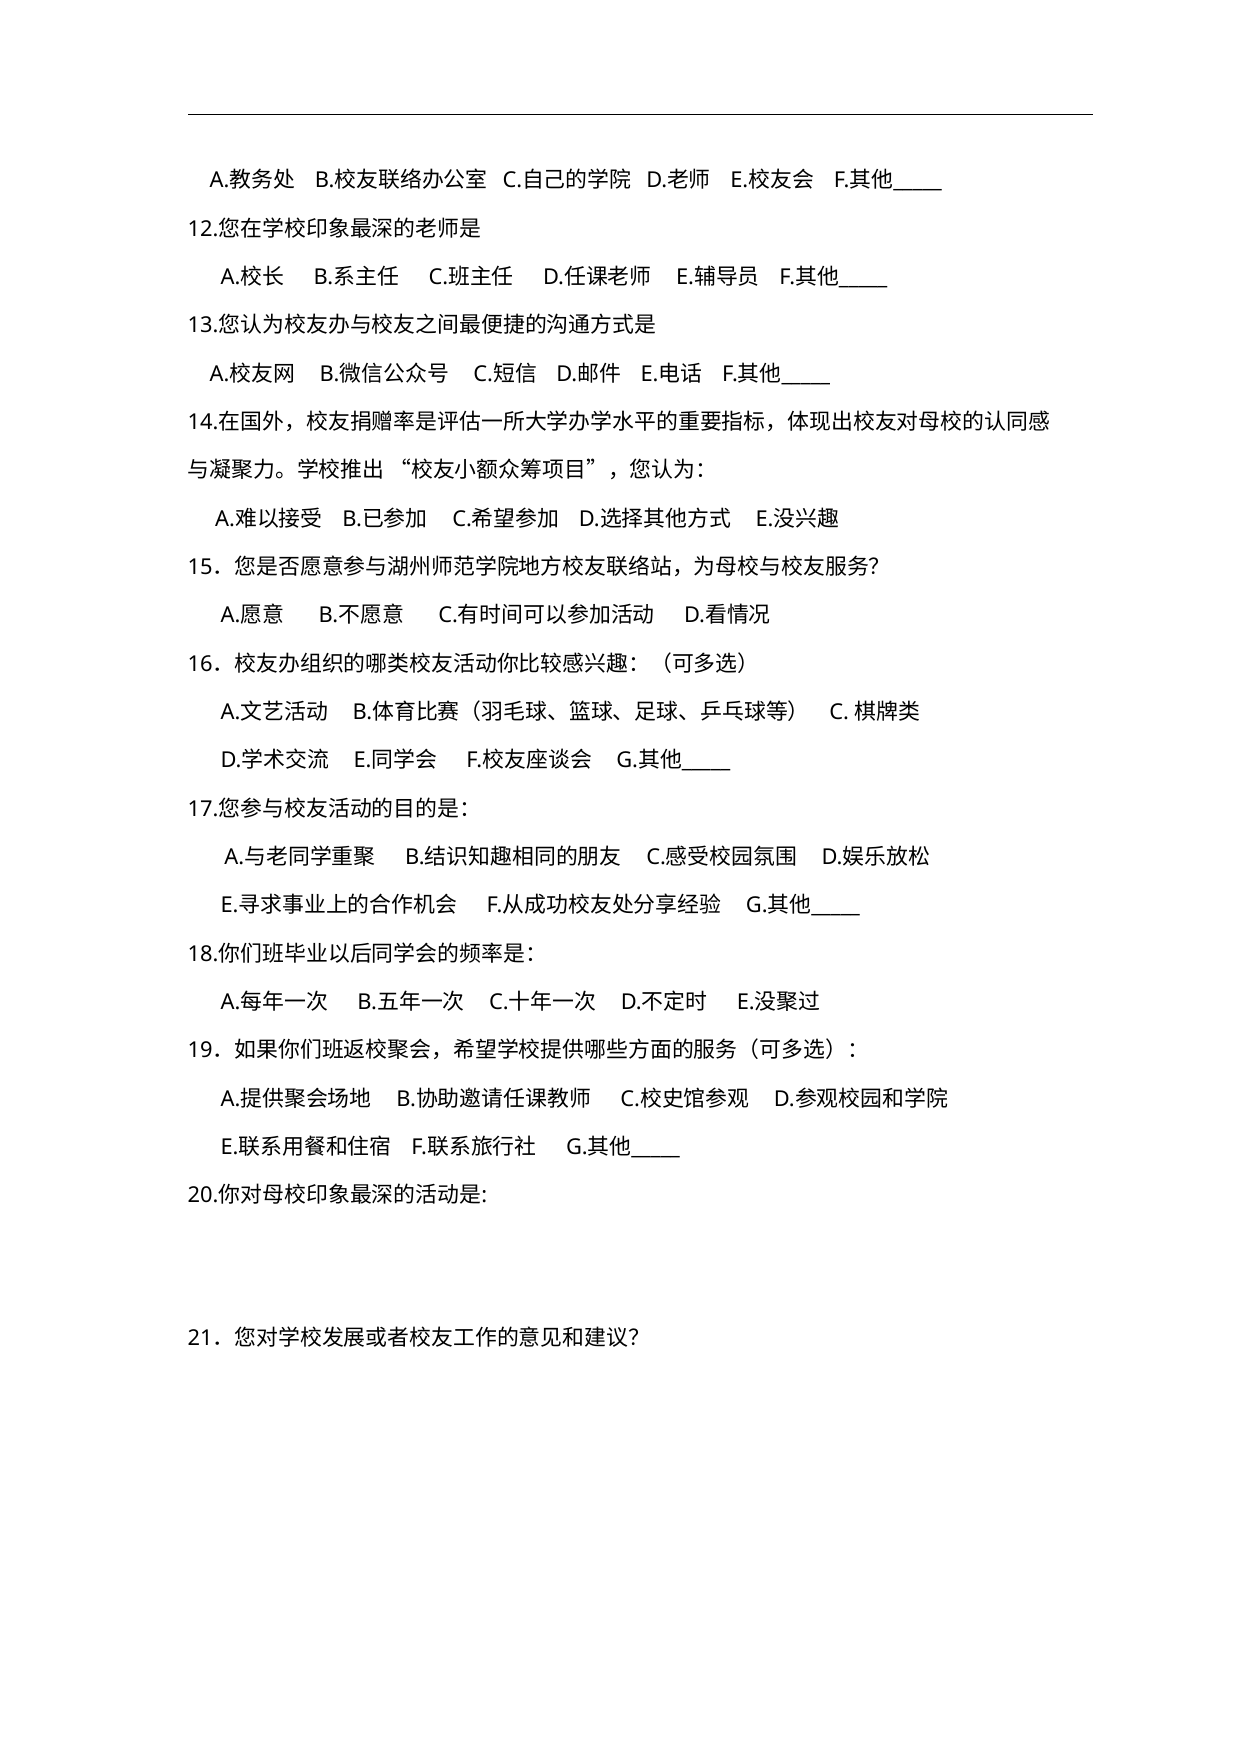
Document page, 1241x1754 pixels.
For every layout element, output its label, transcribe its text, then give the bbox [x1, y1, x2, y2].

text A.文艺活动 B.体育比赛（羽毛球、篮球、足球、乒乓球等） C. 棋牌类 [187, 694, 1093, 726]
text 17.您参与校友活动的目的是： [187, 790, 1093, 823]
text 19．如果你们班返校聚会，希望学校提供哪些方面的服务（可多选）： [187, 1032, 1093, 1064]
text A.愿意 B.不愿意 C.有时间可以参加活动 D.看情况 [187, 597, 1093, 629]
text 18.你们班毕业以后同学会的频率是： [187, 935, 1093, 968]
text 与凝聚力。学校推出 “校友小额众筹项目”，您认为： [187, 452, 1093, 484]
text 20.你对母校印象最深的活动是: [187, 1177, 1093, 1209]
text A.校友网 B.微信公众号 C.短信 D.邮件 E.电话 F.其他_____ [187, 355, 1093, 388]
text A.校长 B.系主任 C.班主任 D.任课老师 E.辅导员 F.其他_____ [187, 259, 1093, 291]
text 16．校友办组织的哪类校友活动你比较感兴趣：（可多选） [187, 645, 1093, 678]
text 12.您在学校印象最深的老师是 [187, 210, 1093, 243]
text E.寻求事业上的合作机会 F.从成功校友处分享经验 G.其他_____ [187, 887, 1093, 919]
text A.难以接受 B.已参加 C.希望参加 D.选择其他方式 E.没兴趣 [187, 500, 1093, 533]
text A.教务处 B.校友联络办公室 C.自己的学院 D.老师 E.校友会 F.其他_____ [187, 162, 1093, 194]
text D.学术交流 E.同学会 F.校友座谈会 G.其他_____ [187, 742, 1093, 774]
text 15．您是否愿意参与湖州师范学院地方校友联络站，为母校与校友服务？ [187, 549, 1093, 581]
text E.联系用餐和住宿 F.联系旅行社 G.其他_____ [187, 1129, 1093, 1161]
text 13.您认为校友办与校友之间最便捷的沟通方式是 [187, 307, 1093, 339]
text A.与老同学重聚 B.结识知趣相同的朋友 C.感受校园氛围 D.娱乐放松 [202, 839, 1093, 871]
text A.提供聚会场地 B.协助邀请任课教师 C.校史馆参观 D.参观校园和学院 [187, 1080, 1093, 1113]
text A.每年一次 B.五年一次 C.十年一次 D.不定时 E.没聚过 [187, 984, 1093, 1016]
text 14.在国外，校友捐赠率是评估一所大学办学水平的重要指标，体现出校友对母校的认同感 [187, 404, 1093, 436]
text 21．您对学校发展或者校友工作的意见和建议？ [187, 1320, 1093, 1353]
